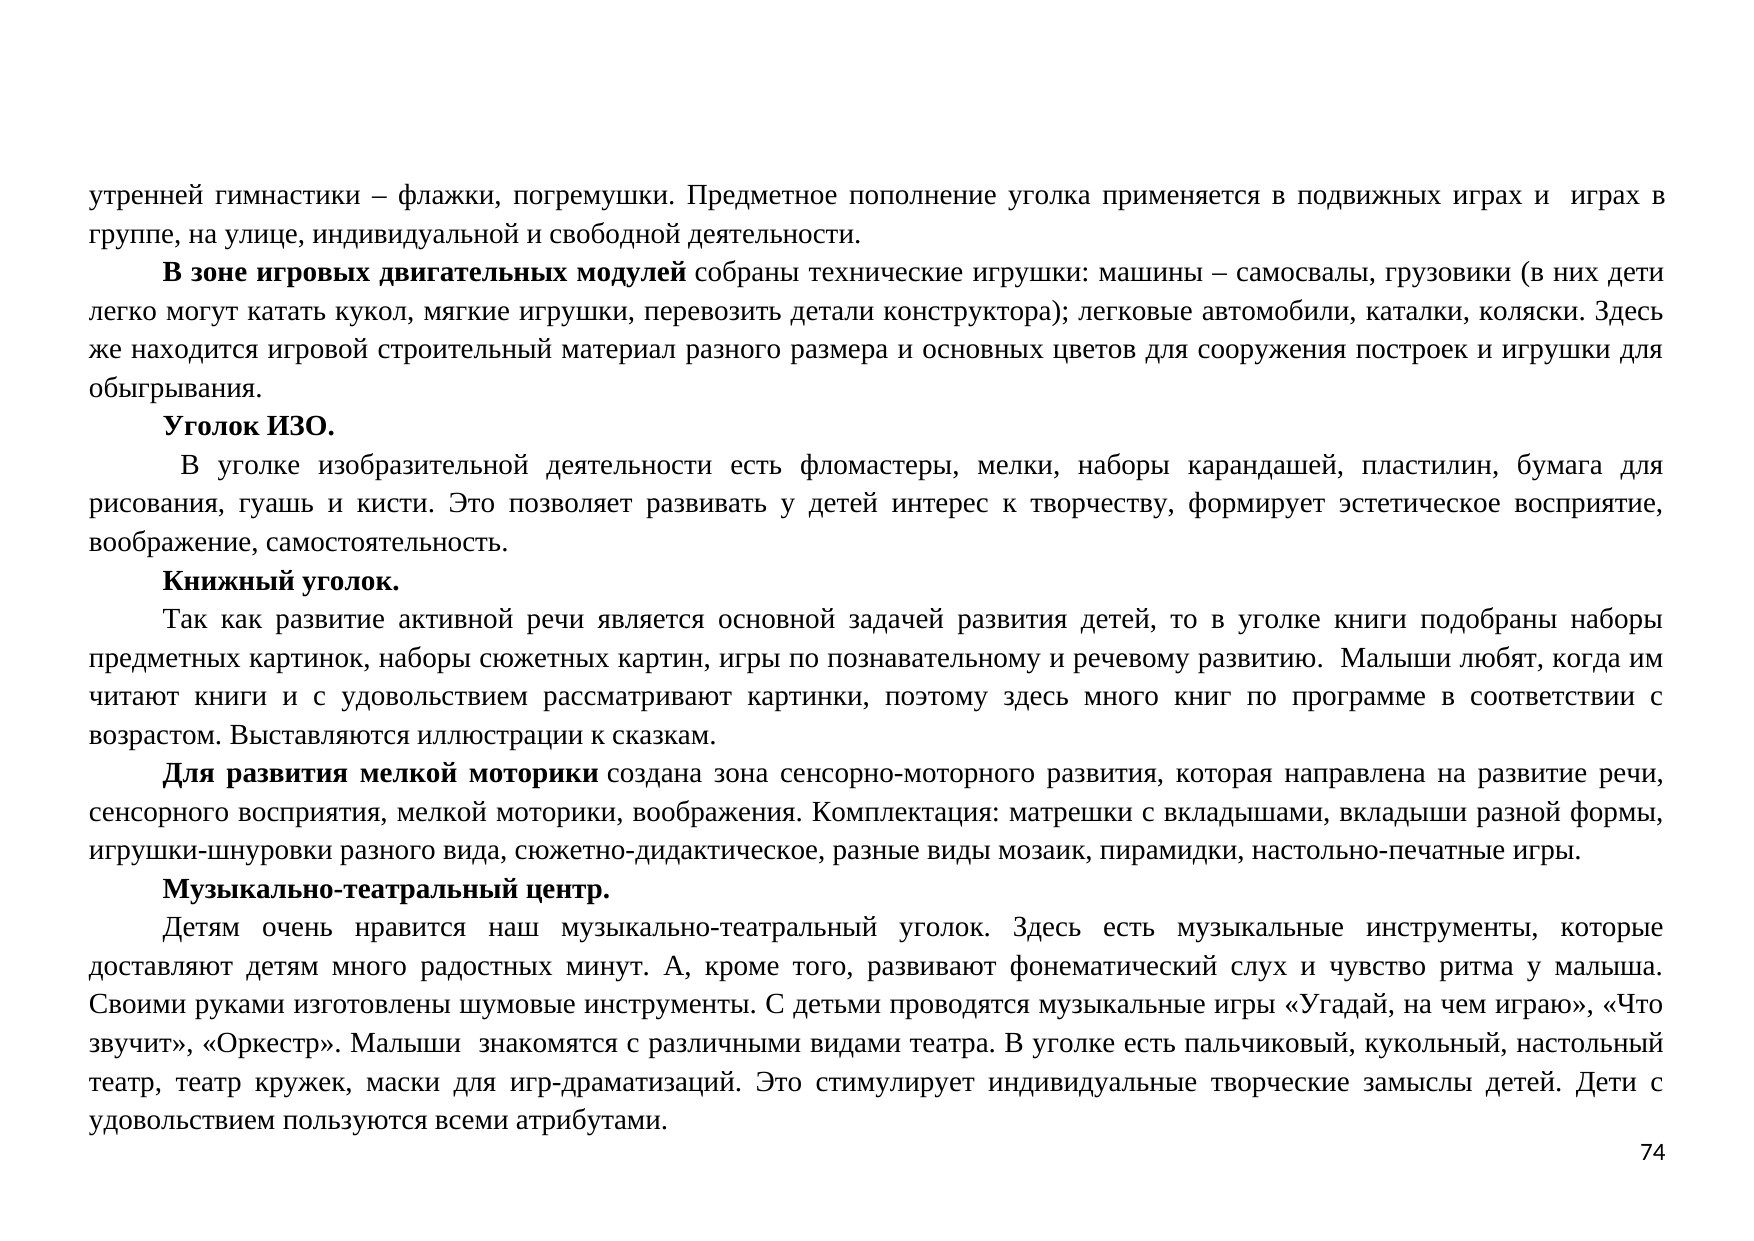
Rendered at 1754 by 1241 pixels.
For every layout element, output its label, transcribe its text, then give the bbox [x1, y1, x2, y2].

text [89, 177, 1665, 249]
text В уголке изобразительной деятельности есть фломастеры, мелки, наборы карандашей, пластилин, бумага для рисования, гуашь и кисти. Это позволяет развивать у детей интерес к творчеству, формирует эстетическое восприятие, воображение, самостоятельность. [89, 447, 1665, 558]
text В зоне игровых двигательных модулей собраны технические игрушки: машины – самосвалы, грузовики (в них дети легко могут катать кукол, мягкие игрушки, перевозить детали конструктора); легковые автомобили, каталки, коляски. Здесь же находится игровой строительный материал разного размера и основных цветов для сооружения построек и игрушки для обыгрывания. [89, 254, 1665, 403]
text Книжный уголок. [89, 563, 1665, 596]
text Так как развитие активной речи является основной задачей развития детей, то в уголке книги подобраны наборы предметных картинок, наборы сюжетных картин, игры по познавательному и речевому развитию. Малыши любят, когда им читают книги и с удовольствием рассматривают картинки, поэтому здесь много книг по программе в соответствии с возрастом. Выставляются иллюстрации к сказкам. [89, 601, 1665, 750]
text Уголок ИЗО. [89, 408, 1665, 442]
text Детям очень нравится наш музыкально-театральный уголок. Здесь есть музыкальные инструменты, которые доставляют детям много радостных минут. А, кроме того, развивают фонематический слух и чувство ритма у малыша. Своими руками изготовлены шумовые инструменты. С детьми проводятся музыкальные игры «Угадай, на чем играю», «Что звучит», «Оркестр». Малыши знакомятся с различными видами театра. В уголке есть пальчиковый, кукольный, настольный театр, театр кружек, маски для игр-драматизаций. Это стимулирует индивидуальные творческие замыслы детей. Дети с удовольствием пользуются всеми атрибутами. [89, 909, 1665, 1136]
text Музыкально-театральный центр. [89, 871, 1665, 904]
text Для развития мелкой моторики создана зона сенсорно-моторного развития, которая направлена на развитие речи, сенсорного восприятия, мелкой моторики, воображения. Комплектация: матрешки с вкладышами, вкладыши разной формы, игрушки-шнуровки разного вида, сюжетно-дидактическое, разные виды мозаик, пирамидки, настольно-печатные игры. [89, 755, 1665, 866]
